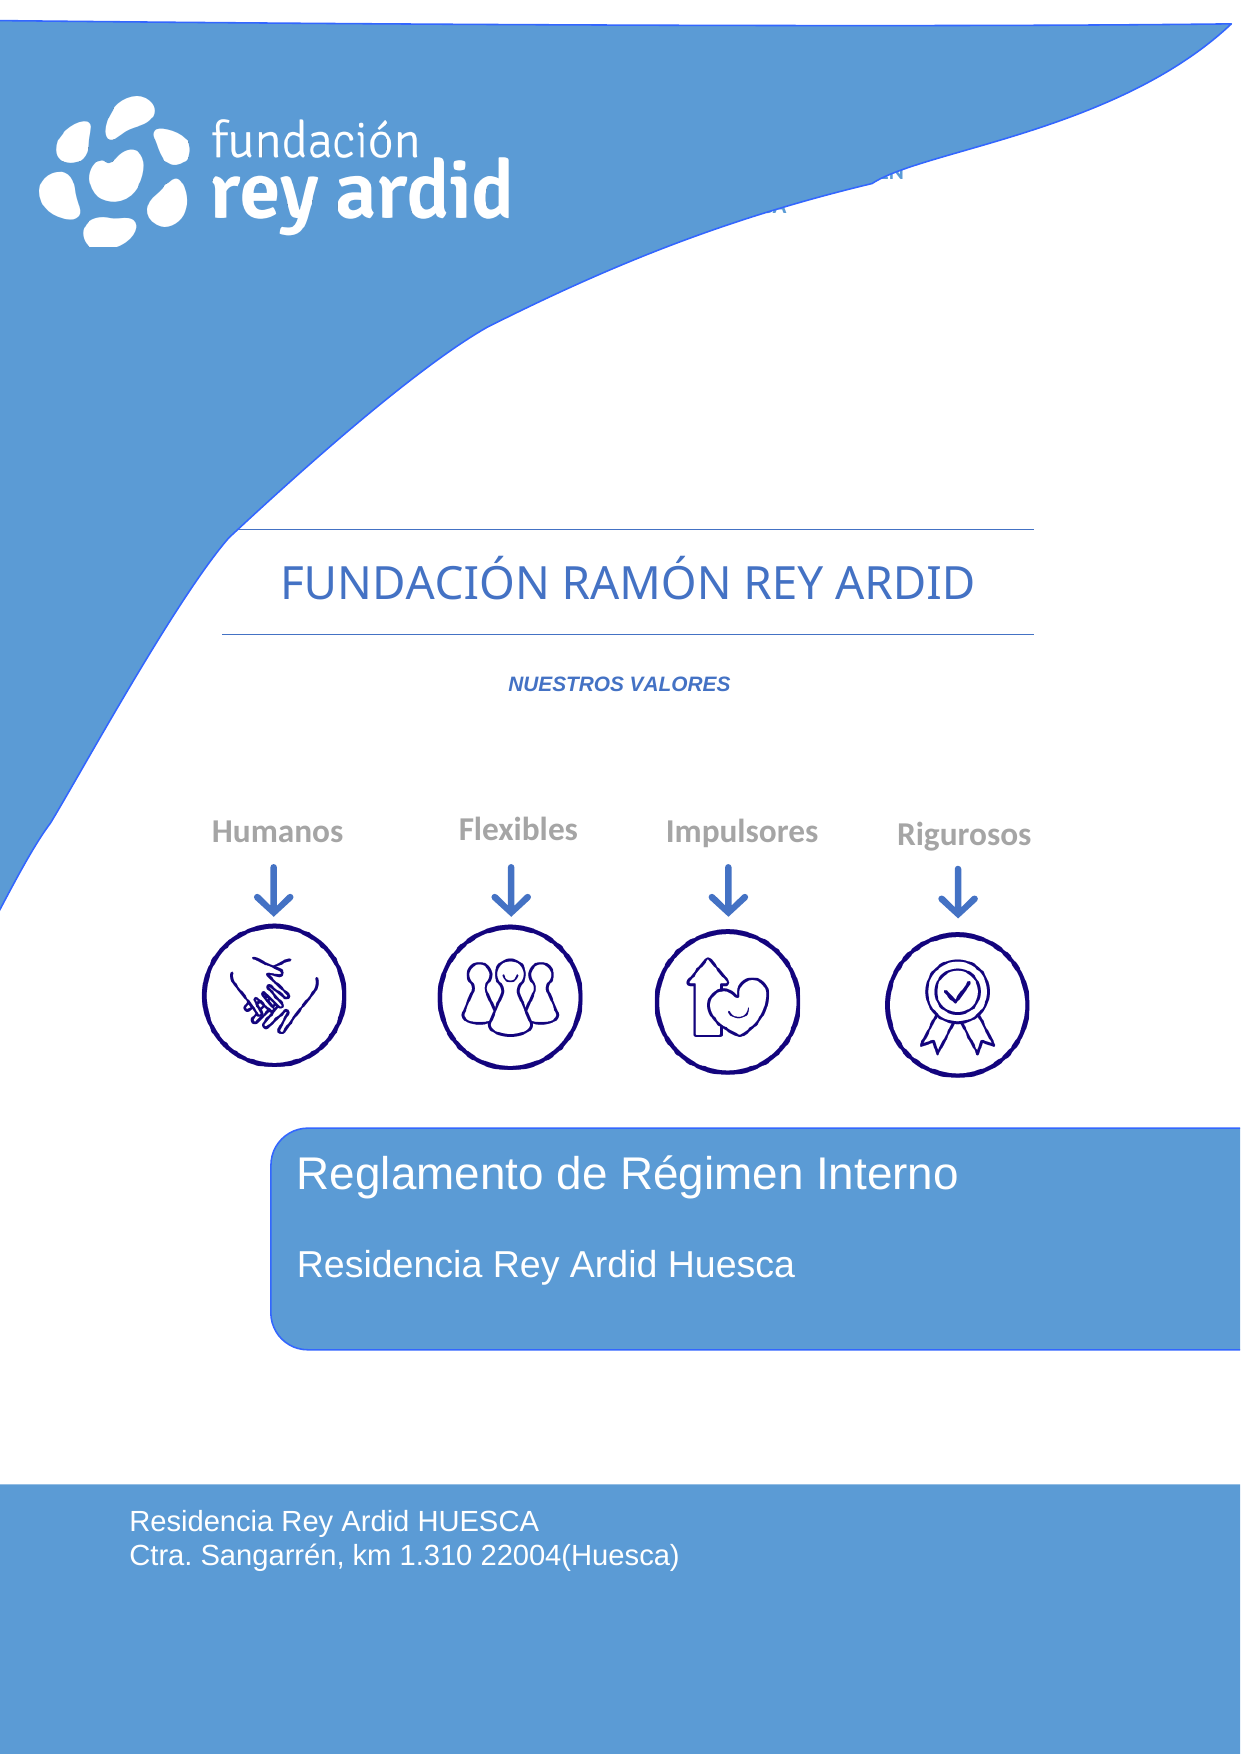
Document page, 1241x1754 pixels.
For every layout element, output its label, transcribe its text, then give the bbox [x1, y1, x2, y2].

picture [437, 924, 583, 1070]
picture [201, 923, 347, 1067]
picture [654, 929, 800, 1075]
picture [884, 932, 1030, 1078]
text NUESTROS VALORES [177, 672, 1063, 696]
text FUNDACIÓN RAMÓN REY ARDID [222, 530, 1034, 634]
